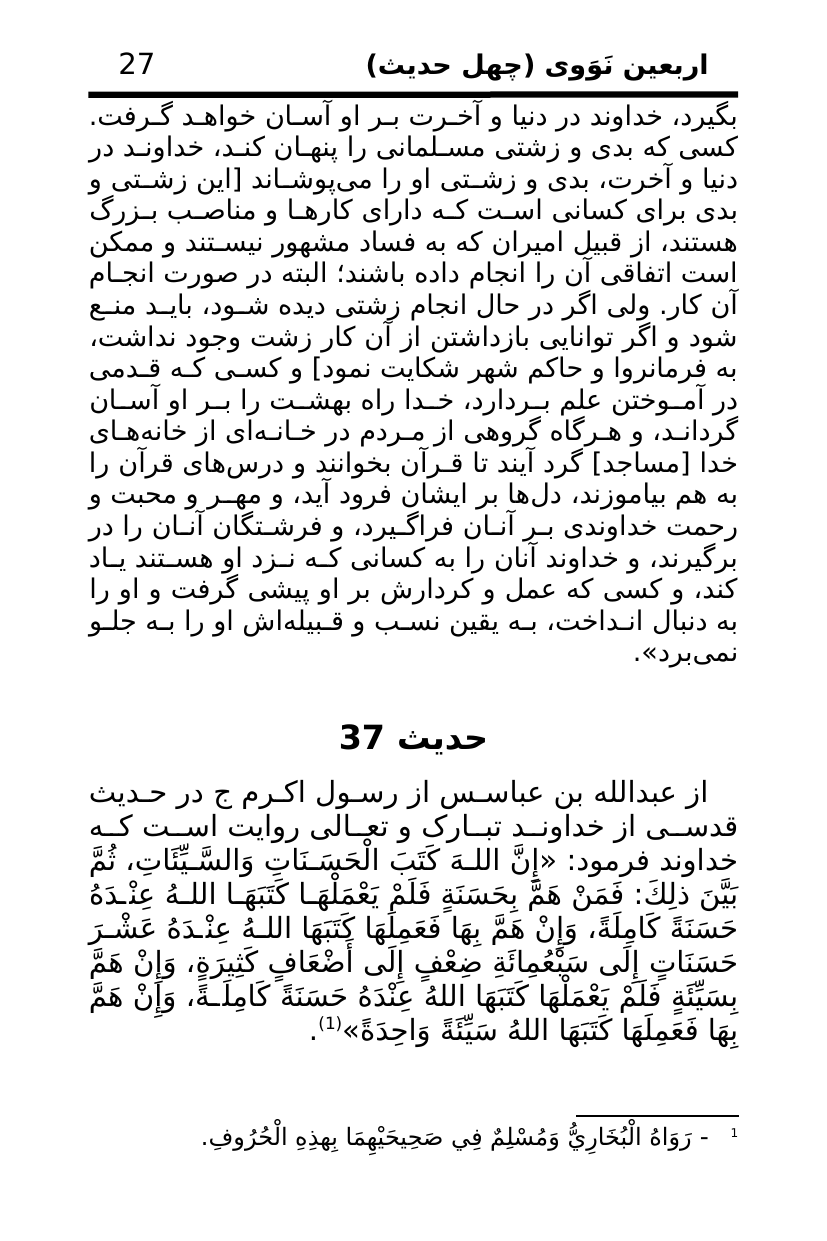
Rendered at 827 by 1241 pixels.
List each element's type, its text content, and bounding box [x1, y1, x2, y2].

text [89, 100, 738, 668]
text حديث 37 [89, 718, 738, 757]
text از عبدالله بن عباسس از رسول اکرم ج در حدیث قدسى از خداوند تبارک و تعالى روایت است که خداوند فرمود: «إِنَّ اللهَ كَتَبَ الْحَسَنَاتِ وَالسَّيِّئَاتِ، ثُمَّ بَيَّنَ ذلِكَ: فَمَنْ هَمَّ بِحَسَنَةٍ فَلَمْ يَعْمَلْهَا كَتَبَهَا اللهُ عِنْدَهُ حَسَنَةً كَامِلَةً، وَإِنْ هَمَّ بِهَا فَعَمِلَهَا كَتَبَهَا اللهُ عِنْدَهُ عَشْرَ حَسَنَاتٍ إِلَى سَبْعُمِائَةِ ضِعْفٍ إِلَى أَضْعَافٍ كَثِيرَةٍ، وَإِنْ هَمَّ بِسَيِّئَةٍ فَلَمْ يَعْمَلْهَا كَتَبَهَا اللهُ عِنْدَهُ حَسَنَةً كَامِلَةً، وَإِنْ هَمَّ بِهَا فَعَمِلَهَا كَتَبَهَا اللهُ سَيِّئَةً وَاحِدَةً»(). [89, 776, 738, 1047]
